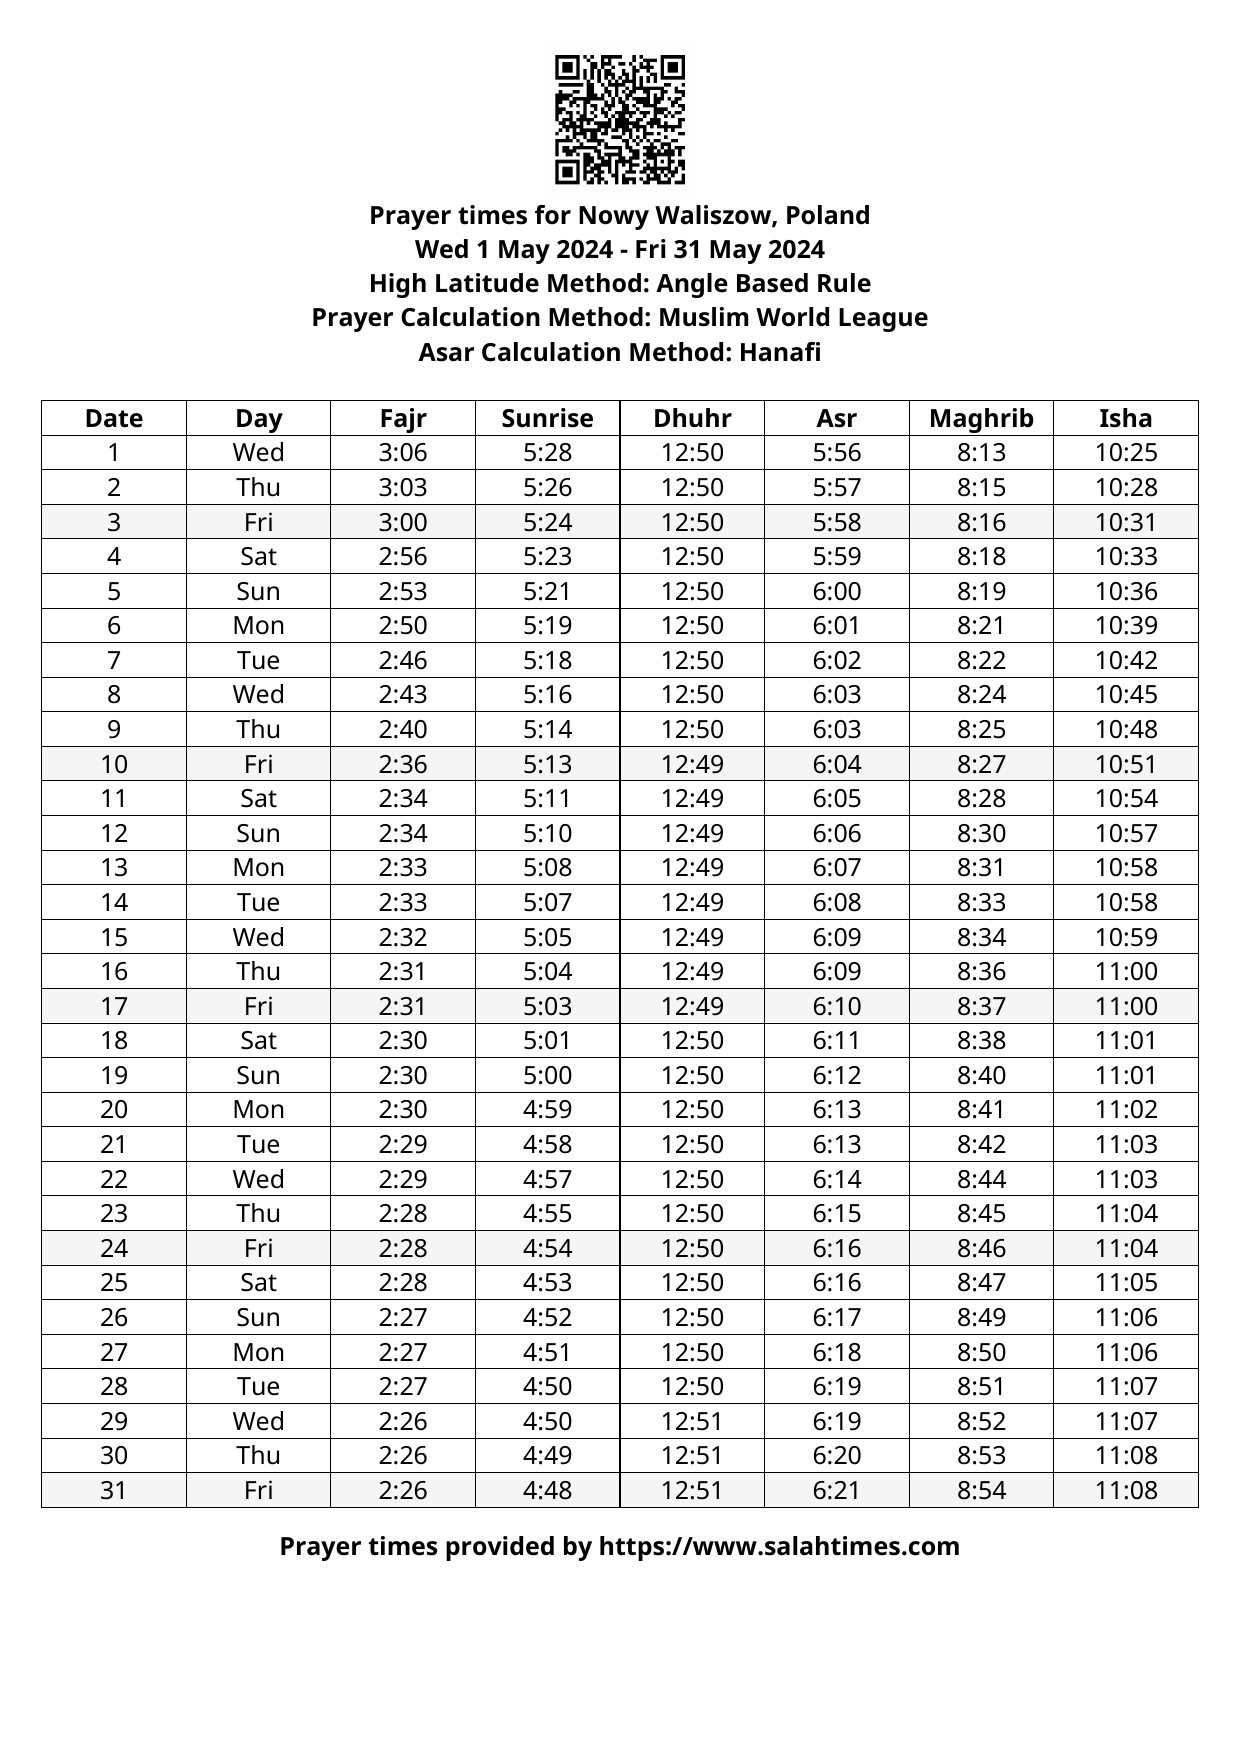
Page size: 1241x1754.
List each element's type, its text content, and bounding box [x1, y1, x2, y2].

table_cell 6:17 [765, 1300, 909, 1334]
table_cell 12:51 [621, 1473, 764, 1507]
text Prayer Calculation Method: Muslim World League [42, 300, 1198, 334]
table_cell 30 [42, 1439, 186, 1472]
table_cell Fri [187, 989, 330, 1022]
table_cell Fri [187, 1473, 330, 1507]
table_cell 9 [42, 712, 186, 746]
table_cell 11:07 [1054, 1369, 1198, 1403]
table_cell 19 [42, 1058, 186, 1092]
table_cell 13 [42, 851, 186, 884]
table_cell Thu [187, 954, 330, 988]
table_cell 4:50 [476, 1369, 619, 1403]
table_cell 8:21 [910, 609, 1053, 642]
table_header Sunrise [476, 401, 619, 434]
table_cell Thu [187, 712, 330, 746]
table_cell 5:11 [476, 781, 619, 815]
table_cell 12:50 [621, 1093, 764, 1126]
table_cell 6:18 [765, 1335, 909, 1368]
table_cell 12:50 [621, 1300, 764, 1334]
table_cell 4:59 [476, 1093, 619, 1126]
table_cell Fri [187, 747, 330, 780]
table_cell 24 [42, 1231, 186, 1264]
table_cell 8:53 [910, 1439, 1053, 1472]
table_cell 12:50 [621, 1058, 764, 1092]
table_cell Wed [187, 920, 330, 953]
table_cell Fri [187, 505, 330, 538]
table_cell 22 [42, 1162, 186, 1195]
text Asar Calculation Method: Hanafi [42, 334, 1198, 368]
table_cell 12:50 [621, 609, 764, 642]
table_cell 5:57 [765, 470, 909, 504]
table_cell 6:01 [765, 609, 909, 642]
table_cell Sat [187, 781, 330, 815]
table_cell 2:43 [331, 678, 475, 711]
table_cell Tue [187, 1369, 330, 1403]
table_cell 10:42 [1054, 643, 1198, 677]
table_cell 8:22 [910, 643, 1053, 677]
table_cell 6:07 [765, 851, 909, 884]
table_cell 8:16 [910, 505, 1053, 538]
table_cell 6:02 [765, 643, 909, 677]
table_cell 8:19 [910, 574, 1053, 607]
table_cell 2:33 [331, 851, 475, 884]
table_cell 2:33 [331, 885, 475, 919]
table_cell 8:41 [910, 1093, 1053, 1126]
table_cell 4 [42, 539, 186, 573]
table_cell 4:50 [476, 1404, 619, 1437]
table_cell Sun [187, 816, 330, 849]
table_cell 8:45 [910, 1196, 1053, 1230]
table_cell 8:44 [910, 1162, 1053, 1195]
table_cell Sun [187, 1300, 330, 1334]
table_cell 5:13 [476, 747, 619, 780]
table_cell 12:50 [621, 1162, 764, 1195]
table_cell 5:00 [476, 1058, 619, 1092]
table_cell 1 [42, 436, 186, 469]
table_cell 2:26 [331, 1404, 475, 1437]
table_cell 25 [42, 1266, 186, 1299]
table_cell 6:19 [765, 1369, 909, 1403]
table_cell 8:52 [910, 1404, 1053, 1437]
table_cell 11:01 [1054, 1024, 1198, 1057]
table_cell 15 [42, 920, 186, 953]
table_cell Thu [187, 1439, 330, 1472]
table_cell 8:51 [910, 1369, 1053, 1403]
table_cell 2:26 [331, 1473, 475, 1507]
table_cell 11:08 [1054, 1439, 1198, 1472]
table_cell 12:50 [621, 1127, 764, 1161]
table_cell 5:10 [476, 816, 619, 849]
table_cell 8:27 [910, 747, 1053, 780]
table_cell 8:18 [910, 539, 1053, 573]
table_cell 12:50 [621, 643, 764, 677]
table_header Fajr [331, 401, 475, 434]
table_cell 7 [42, 643, 186, 677]
table_cell 2:28 [331, 1196, 475, 1230]
table_cell 6:16 [765, 1231, 909, 1264]
table_cell 11:08 [1054, 1473, 1198, 1507]
table_cell 5:19 [476, 609, 619, 642]
table_cell 3:06 [331, 436, 475, 469]
table_cell 6:16 [765, 1266, 909, 1299]
table_cell Sat [187, 1024, 330, 1057]
table_cell 8 [42, 678, 186, 711]
table_cell 11:03 [1054, 1162, 1198, 1195]
table_cell 5:26 [476, 470, 619, 504]
table_cell 29 [42, 1404, 186, 1437]
table_cell 5:14 [476, 712, 619, 746]
table_cell 5:21 [476, 574, 619, 607]
table_cell 11:01 [1054, 1058, 1198, 1092]
table_cell 12:50 [621, 436, 764, 469]
table_cell 12:49 [621, 989, 764, 1022]
table_cell Wed [187, 436, 330, 469]
table_cell 6:03 [765, 712, 909, 746]
table_cell 12:49 [621, 816, 764, 849]
table_cell 6:20 [765, 1439, 909, 1472]
table_header Date [42, 401, 186, 434]
table_cell 4:57 [476, 1162, 619, 1195]
table_cell Wed [187, 678, 330, 711]
table_cell 6:05 [765, 781, 909, 815]
table_cell 12:49 [621, 747, 764, 780]
text Prayer times provided by https://www.salahtimes.com [42, 1528, 1198, 1563]
table_cell 12:50 [621, 574, 764, 607]
table_cell 2:56 [331, 539, 475, 573]
table_cell 2:53 [331, 574, 475, 607]
text High Latitude Method: Angle Based Rule [42, 266, 1198, 300]
table_header Maghrib [910, 401, 1053, 434]
table_cell 12:50 [621, 539, 764, 573]
table_cell 12:50 [621, 712, 764, 746]
table_cell 12:49 [621, 781, 764, 815]
table_cell 6:13 [765, 1093, 909, 1126]
table_cell Sat [187, 1266, 330, 1299]
table_cell 11:02 [1054, 1093, 1198, 1126]
table_cell 4:48 [476, 1473, 619, 1507]
table_cell 20 [42, 1093, 186, 1126]
table_cell 6:09 [765, 954, 909, 988]
table_cell 14 [42, 885, 186, 919]
table_cell 11:07 [1054, 1404, 1198, 1437]
table_cell 5:08 [476, 851, 619, 884]
table_cell 2:27 [331, 1335, 475, 1368]
table_cell 11:06 [1054, 1335, 1198, 1368]
table_cell 5:16 [476, 678, 619, 711]
table_cell 8:42 [910, 1127, 1053, 1161]
table_cell 12:50 [621, 1369, 764, 1403]
table_cell 12:49 [621, 851, 764, 884]
table_cell 10:31 [1054, 505, 1198, 538]
table_header Dhuhr [621, 401, 764, 434]
table_cell 8:54 [910, 1473, 1053, 1507]
table_cell 5 [42, 574, 186, 607]
table_cell 12:50 [621, 505, 764, 538]
table_cell 2:36 [331, 747, 475, 780]
table_cell 12 [42, 816, 186, 849]
table_cell Mon [187, 1335, 330, 1368]
table_cell Sun [187, 1058, 330, 1092]
table_cell Tue [187, 885, 330, 919]
table_cell 8:30 [910, 816, 1053, 849]
table_cell 2:40 [331, 712, 475, 746]
table_cell Thu [187, 1196, 330, 1230]
table_cell Wed [187, 1404, 330, 1437]
table_cell 6:03 [765, 678, 909, 711]
table_cell 11:06 [1054, 1300, 1198, 1334]
table_cell 12:49 [621, 885, 764, 919]
table_cell 2:50 [331, 609, 475, 642]
table_cell 4:49 [476, 1439, 619, 1472]
table_cell 5:58 [765, 505, 909, 538]
table_cell 5:23 [476, 539, 619, 573]
table_cell 5:07 [476, 885, 619, 919]
table_cell Tue [187, 643, 330, 677]
table_cell Fri [187, 1231, 330, 1264]
table_cell 8:15 [910, 470, 1053, 504]
table_cell 6:06 [765, 816, 909, 849]
table_cell 8:34 [910, 920, 1053, 953]
table_cell 6:04 [765, 747, 909, 780]
table_cell 12:49 [621, 920, 764, 953]
table_cell 10:57 [1054, 816, 1198, 849]
table_cell 12:50 [621, 1231, 764, 1264]
table_cell 12:49 [621, 954, 764, 988]
table_cell 10:45 [1054, 678, 1198, 711]
table_cell 10:58 [1054, 851, 1198, 884]
table_cell 5:24 [476, 505, 619, 538]
table_cell 10:36 [1054, 574, 1198, 607]
table_cell 6:14 [765, 1162, 909, 1195]
table_cell 6:00 [765, 574, 909, 607]
table_cell 4:58 [476, 1127, 619, 1161]
table_cell 6 [42, 609, 186, 642]
table_cell 8:37 [910, 989, 1053, 1022]
table_cell 6:10 [765, 989, 909, 1022]
table_cell Mon [187, 851, 330, 884]
table_cell 11:00 [1054, 954, 1198, 988]
table_header Isha [1054, 401, 1198, 434]
table_cell 23 [42, 1196, 186, 1230]
table_cell 5:01 [476, 1024, 619, 1057]
table_cell 8:50 [910, 1335, 1053, 1368]
table_cell 8:40 [910, 1058, 1053, 1092]
table_cell 5:56 [765, 436, 909, 469]
table_cell 27 [42, 1335, 186, 1368]
table_cell 8:33 [910, 885, 1053, 919]
table_header Day [187, 401, 330, 434]
table_cell 2:29 [331, 1162, 475, 1195]
table_cell 8:28 [910, 781, 1053, 815]
table_cell 10:51 [1054, 747, 1198, 780]
table_cell 31 [42, 1473, 186, 1507]
text Prayer times for Nowy Waliszow, Poland [42, 198, 1198, 232]
table_cell 8:25 [910, 712, 1053, 746]
table_cell 8:49 [910, 1300, 1053, 1334]
table_cell 8:13 [910, 436, 1053, 469]
table_cell 6:09 [765, 920, 909, 953]
table_cell 11:00 [1054, 989, 1198, 1022]
table_cell 10:54 [1054, 781, 1198, 815]
table_cell 6:08 [765, 885, 909, 919]
table_cell 11:03 [1054, 1127, 1198, 1161]
table_cell 16 [42, 954, 186, 988]
table_cell 2:26 [331, 1439, 475, 1472]
table_cell 8:46 [910, 1231, 1053, 1264]
table_cell 2:28 [331, 1266, 475, 1299]
table_cell Sun [187, 574, 330, 607]
table_cell 2:27 [331, 1369, 475, 1403]
table_cell 4:55 [476, 1196, 619, 1230]
table_cell 2:29 [331, 1127, 475, 1161]
table_cell 8:24 [910, 678, 1053, 711]
table_cell 2 [42, 470, 186, 504]
table_cell 10:48 [1054, 712, 1198, 746]
table_cell 2:30 [331, 1093, 475, 1126]
table_cell 2:34 [331, 781, 475, 815]
table_cell 5:03 [476, 989, 619, 1022]
table_cell 5:18 [476, 643, 619, 677]
picture [542, 41, 699, 198]
table_cell 12:50 [621, 1266, 764, 1299]
table_cell 12:50 [621, 1024, 764, 1057]
table_cell 4:52 [476, 1300, 619, 1334]
table_cell 28 [42, 1369, 186, 1403]
table_cell Tue [187, 1127, 330, 1161]
table_cell 8:38 [910, 1024, 1053, 1057]
table_cell 2:30 [331, 1024, 475, 1057]
table_cell 8:36 [910, 954, 1053, 988]
text Wed 1 May 2024 - Fri 31 May 2024 [42, 232, 1198, 266]
table_cell 12:50 [621, 1196, 764, 1230]
table_cell 11:04 [1054, 1196, 1198, 1230]
table_cell 4:53 [476, 1266, 619, 1299]
table_cell 12:50 [621, 1335, 764, 1368]
table_cell 10:59 [1054, 920, 1198, 953]
table_cell Mon [187, 609, 330, 642]
table_cell 4:51 [476, 1335, 619, 1368]
table_cell 5:28 [476, 436, 619, 469]
table_cell 2:31 [331, 989, 475, 1022]
table_cell Mon [187, 1093, 330, 1126]
table_cell 5:59 [765, 539, 909, 573]
table_cell 10:28 [1054, 470, 1198, 504]
table_cell 2:31 [331, 954, 475, 988]
table_cell 8:47 [910, 1266, 1053, 1299]
table_cell 3:03 [331, 470, 475, 504]
table_cell Thu [187, 470, 330, 504]
table_cell 6:15 [765, 1196, 909, 1230]
table_cell 5:05 [476, 920, 619, 953]
table_cell 21 [42, 1127, 186, 1161]
table_cell 11:04 [1054, 1231, 1198, 1264]
table_cell 2:34 [331, 816, 475, 849]
table_cell 26 [42, 1300, 186, 1334]
table_cell 12:51 [621, 1404, 764, 1437]
table_cell 3 [42, 505, 186, 538]
table_cell 6:11 [765, 1024, 909, 1057]
table_cell 17 [42, 989, 186, 1022]
table_cell Wed [187, 1162, 330, 1195]
table_cell 2:28 [331, 1231, 475, 1264]
table_cell 10:25 [1054, 436, 1198, 469]
table_cell 11:05 [1054, 1266, 1198, 1299]
table_cell 6:21 [765, 1473, 909, 1507]
table_cell 10:39 [1054, 609, 1198, 642]
table_cell 5:04 [476, 954, 619, 988]
table_cell 2:32 [331, 920, 475, 953]
table_cell 10:33 [1054, 539, 1198, 573]
table_cell 6:13 [765, 1127, 909, 1161]
table_cell 6:19 [765, 1404, 909, 1437]
table_cell 2:46 [331, 643, 475, 677]
table_cell 10 [42, 747, 186, 780]
table_cell 6:12 [765, 1058, 909, 1092]
table_header Asr [765, 401, 909, 434]
table_cell 12:51 [621, 1439, 764, 1472]
table_cell 2:27 [331, 1300, 475, 1334]
table_cell Sat [187, 539, 330, 573]
table_cell 12:50 [621, 470, 764, 504]
table_cell 8:31 [910, 851, 1053, 884]
table_cell 3:00 [331, 505, 475, 538]
table_cell 4:54 [476, 1231, 619, 1264]
table_cell 10:58 [1054, 885, 1198, 919]
table_cell 11 [42, 781, 186, 815]
table_cell 12:50 [621, 678, 764, 711]
table_cell 2:30 [331, 1058, 475, 1092]
table_cell 18 [42, 1024, 186, 1057]
